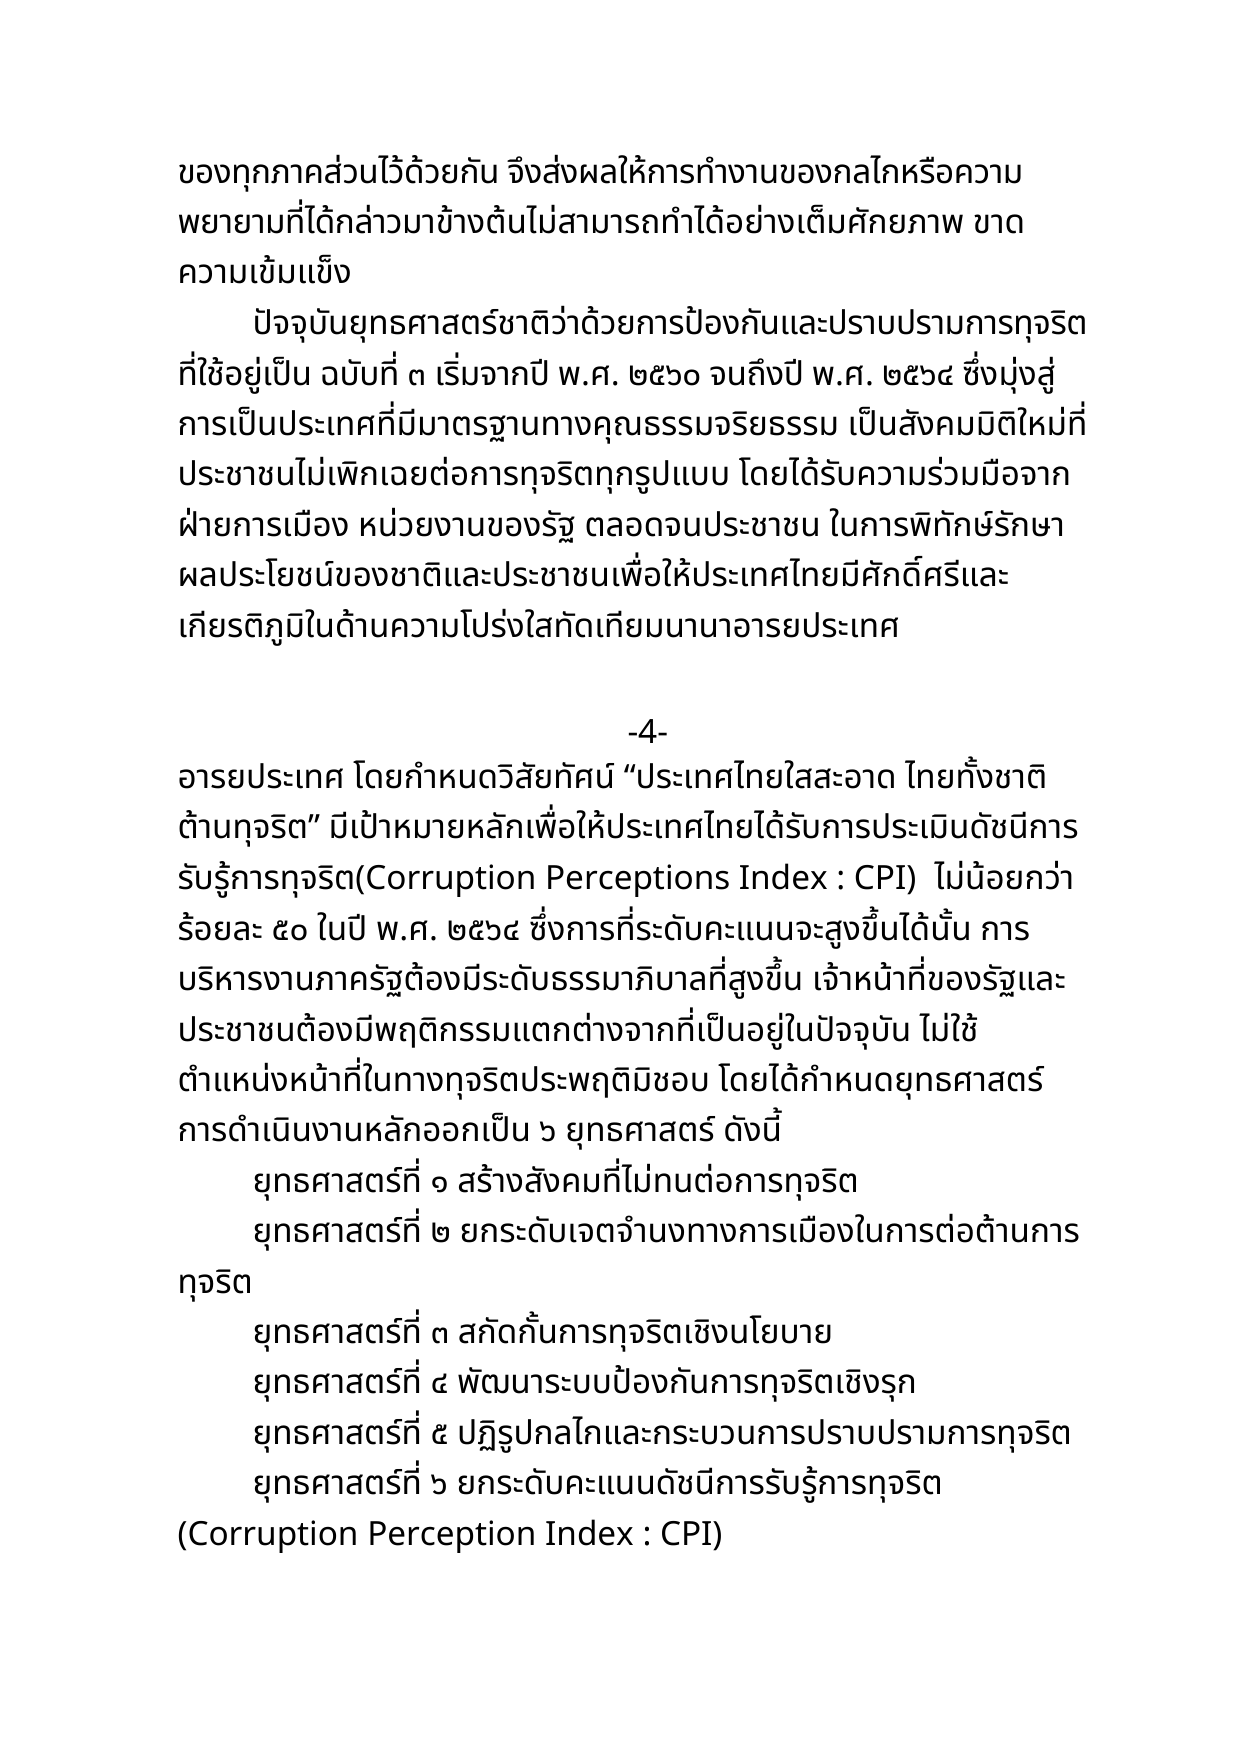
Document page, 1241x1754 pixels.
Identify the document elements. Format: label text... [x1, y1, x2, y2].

text ยุทธศาสตร์ที่ ๒ ยกระดับเจตจำนงทางการเมืองในการต่อต้านการทุจริต [177, 1207, 1090, 1308]
text ยุทธศาสตร์ที่ ๓ สกัดกั้นการทุจริตเชิงนโยบาย [177, 1308, 1090, 1358]
text ยุทธศาสตร์ที่ ๔ พัฒนาระบบป้องกันการทุจริตเชิงรุก [177, 1358, 1090, 1409]
text ปัจจุบันยุทธศาสตร์ชาติว่าด้วยการป้องกันและปราบปรามการทุจริตที่ใช้อยู่เป็น ฉบับที่ ๓ เริ่มจากปี พ.ศ. ๒๕๖๐ จนถึงปี พ.ศ. ๒๕๖๔ ซึ่งมุ่งสู่การเป็นประเทศที่มีมาตรฐานทางคุณธรรมจริยธรรม เป็นสังคมมิติใหม่ที่ประชาชนไม่เพิกเฉยต่อการทุจริตทุกรูปแบบ โดยได้รับความร่วมมือจากฝ่ายการเมือง หน่วยงานของรัฐ ตลอดจนประชาชน ในการพิทักษ์รักษาผลประโยชน์ของชาติและประชาชนเพื่อให้ประเทศไทยมีศักดิ์ศรีและเกียรติภูมิในด้านความโปร่งใสทัดเทียมนานาอารยประเทศ [177, 299, 1093, 652]
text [177, 148, 1090, 299]
text ยุทธศาสตร์ที่ ๕ ปฏิรูปกลไกและกระบวนการปราบปรามการทุจริต [177, 1409, 1090, 1459]
text ยุทธศาสตร์ที่ ๖ ยกระดับคะแนนดัชนีการรับรู้การทุจริต (Corruption Perception Index : CPI) [177, 1459, 1107, 1555]
text ยุทธศาสตร์ที่ ๑ สร้างสังคมที่ไม่ทนต่อการทุจริต [177, 1157, 1090, 1207]
text อารยประเทศ โดยกำหนดวิสัยทัศน์ “ประเทศไทยใสสะอาด ไทยทั้งชาติต้านทุจริต” มีเป้าหมายหลักเพื่อให้ประเทศไทยได้รับการประเมินดัชนีการรับรู้การทุจริต(Corruption Perceptions Index : CPI) ไม่น้อยกว่าร้อยละ ๕๐ ในปี พ.ศ. ๒๕๖๔ ซึ่งการที่ระดับคะแนนจะสูงขึ้นได้นั้น การบริหารงานภาครัฐต้องมีระดับธรรมาภิบาลที่สูงขึ้น เจ้าหน้าที่ของรัฐและประชาชนต้องมีพฤติกรรมแตกต่างจากที่เป็นอยู่ในปัจจุบัน ไม่ใช้ตำแหน่งหน้าที่ในทางทุจริตประพฤติมิชอบ โดยได้กำหนดยุทธศาสตร์การดำเนินงานหลักออกเป็น ๖ ยุทธศาสตร์ ดังนี้ [177, 753, 1090, 1157]
text -4- [177, 708, 1090, 753]
